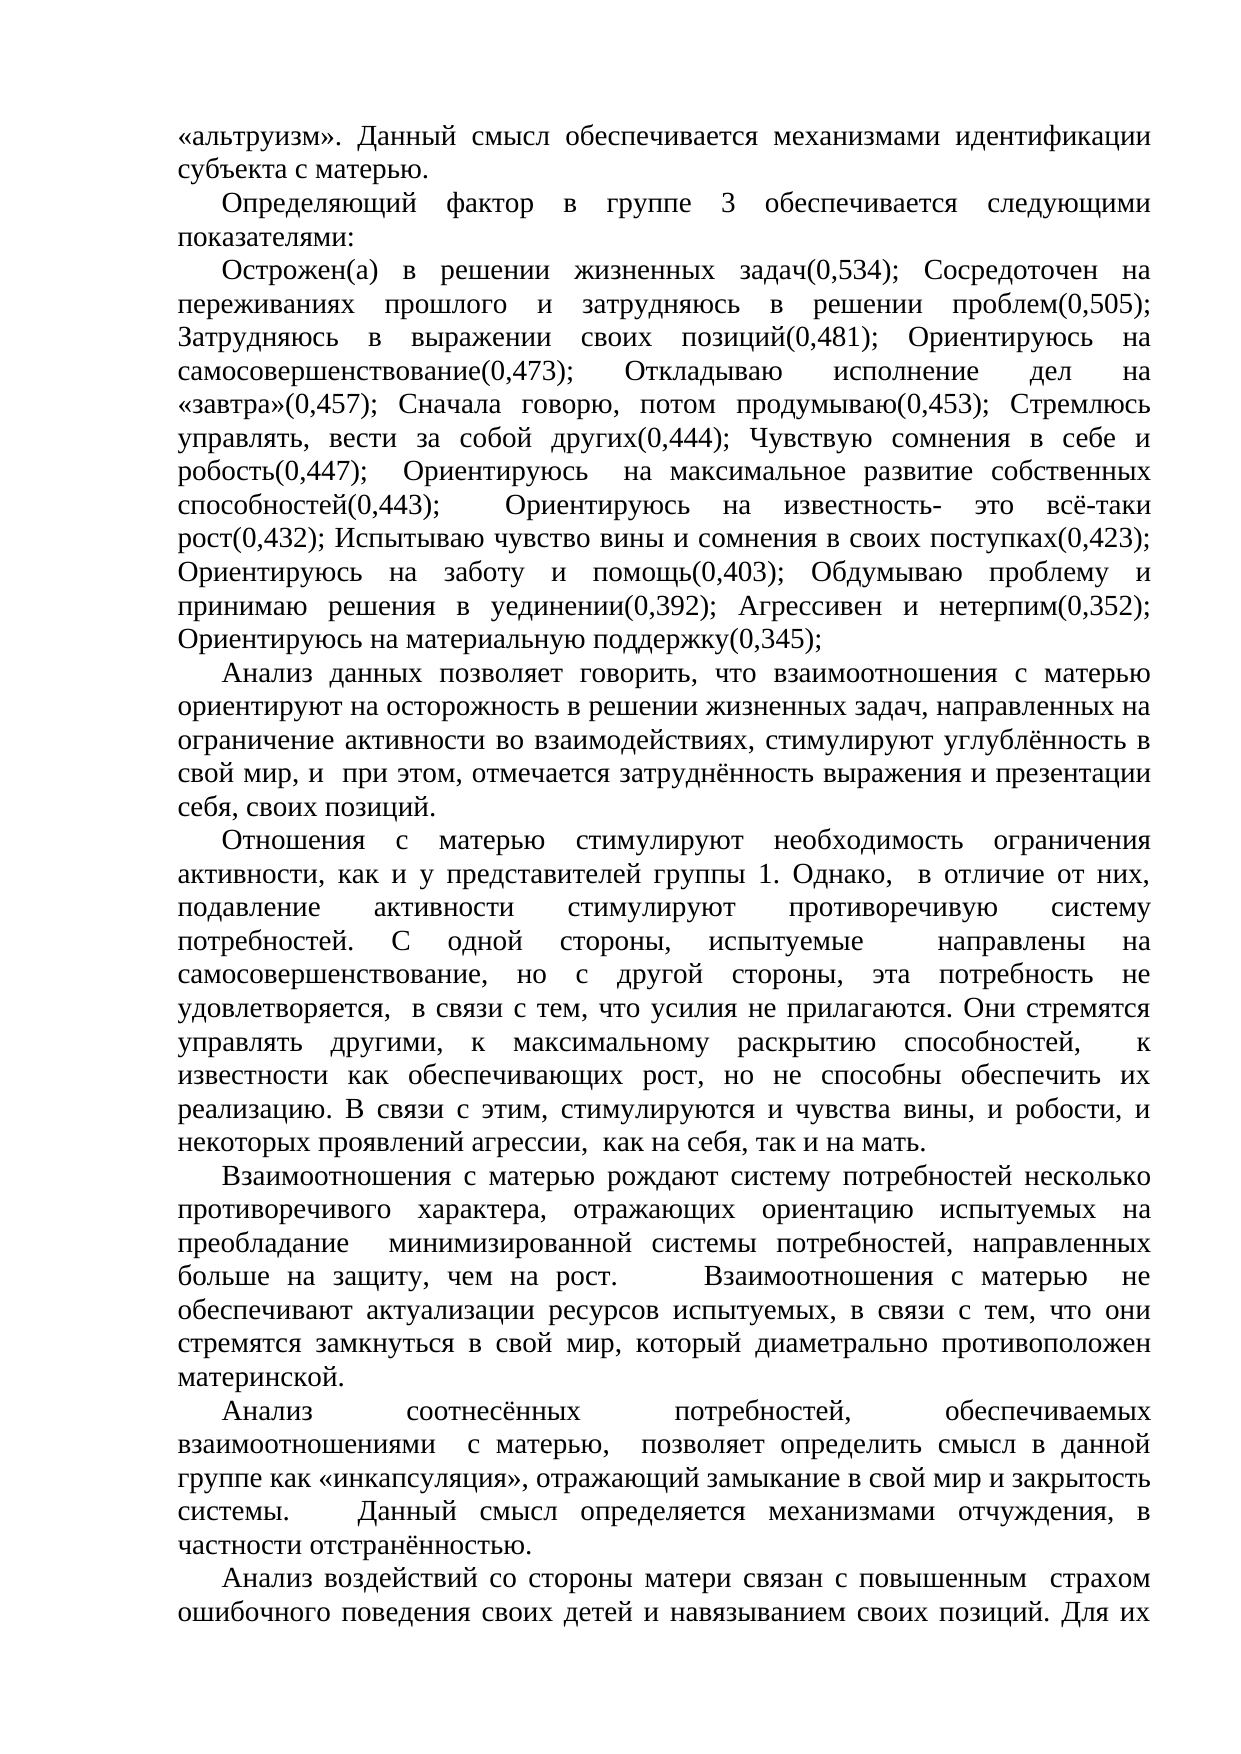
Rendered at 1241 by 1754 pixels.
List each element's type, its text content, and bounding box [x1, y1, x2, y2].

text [177, 1560, 1152, 1627]
text Анализ соотнесённых потребностей, обеспечиваемых взаимоотношениями с матерью, позволяет определить смысл в данной группе как «инкапсуляция», отражающий замыкание в свой мир и закрытость системы. Данный смысл определяется механизмами отчуждения, в частности отстранённостью. [177, 1393, 1152, 1560]
text Взаимоотношения с матерью рождают систему потребностей несколько противоречивого характера, отражающих ориентацию испытуемых на преобладание минимизированной системы потребностей, направленных больше на защиту, чем на рост. Взаимоотношения с матерью не обеспечивают актуализации ресурсов испытуемых, в связи с тем, что они стремятся замкнуться в свой мир, который диаметрально противоположен материнской. [177, 1158, 1152, 1393]
text Острожен(а) в решении жизненных задач(0,534); Сосредоточен на переживаниях прошлого и затрудняюсь в решении проблем(0,505); Затрудняюсь в выражении своих позиций(0,481); Ориентируюсь на самосовершенствование(0,473); Откладываю исполнение дел на «завтра»(0,457); Сначала говорю, потом продумываю(0,453); Стремлюсь управлять, вести за собой других(0,444); Чувствую сомнения в себе и робость(0,447); Ориентируюсь на максимальное развитие собственных способностей(0,443); Ориентируюсь на известность- это всё-таки рост(0,432); Испытываю чувство вины и сомнения в своих поступках(0,423); Ориентируюсь на заботу и помощь(0,403); Обдумываю проблему и принимаю решения в уединении(0,392); Агрессивен и нетерпим(0,352); Ориентируюсь на материальную поддержку(0,345); [177, 252, 1152, 655]
text Анализ данных позволяет говорить, что взаимоотношения с матерью ориентируют на осторожность в решении жизненных задач, направленных на ограничение активности во взаимодействиях, стимулируют углублённость в свой мир, и при этом, отмечается затруднённость выражения и презентации себя, своих позиций. [177, 655, 1152, 822]
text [177, 118, 1152, 185]
text Определяющий фактор в группе 3 обеспечивается следующими показателями: [177, 185, 1152, 252]
text Отношения с матерью стимулируют необходимость ограничения активности, как и у представителей группы 1. Однако, в отличие от них, подавление активности стимулируют противоречивую систему потребностей. С одной стороны, испытуемые направлены на самосовершенствование, но с другой стороны, эта потребность не удовлетворяется, в связи с тем, что усилия не прилагаются. Они стремятся управлять другими, к максимальному раскрытию способностей, к известности как обеспечивающих рост, но не способны обеспечить их реализацию. В связи с этим, стимулируются и чувства вины, и робости, и некоторых проявлений агрессии, как на себя, так и на мать. [177, 822, 1152, 1158]
